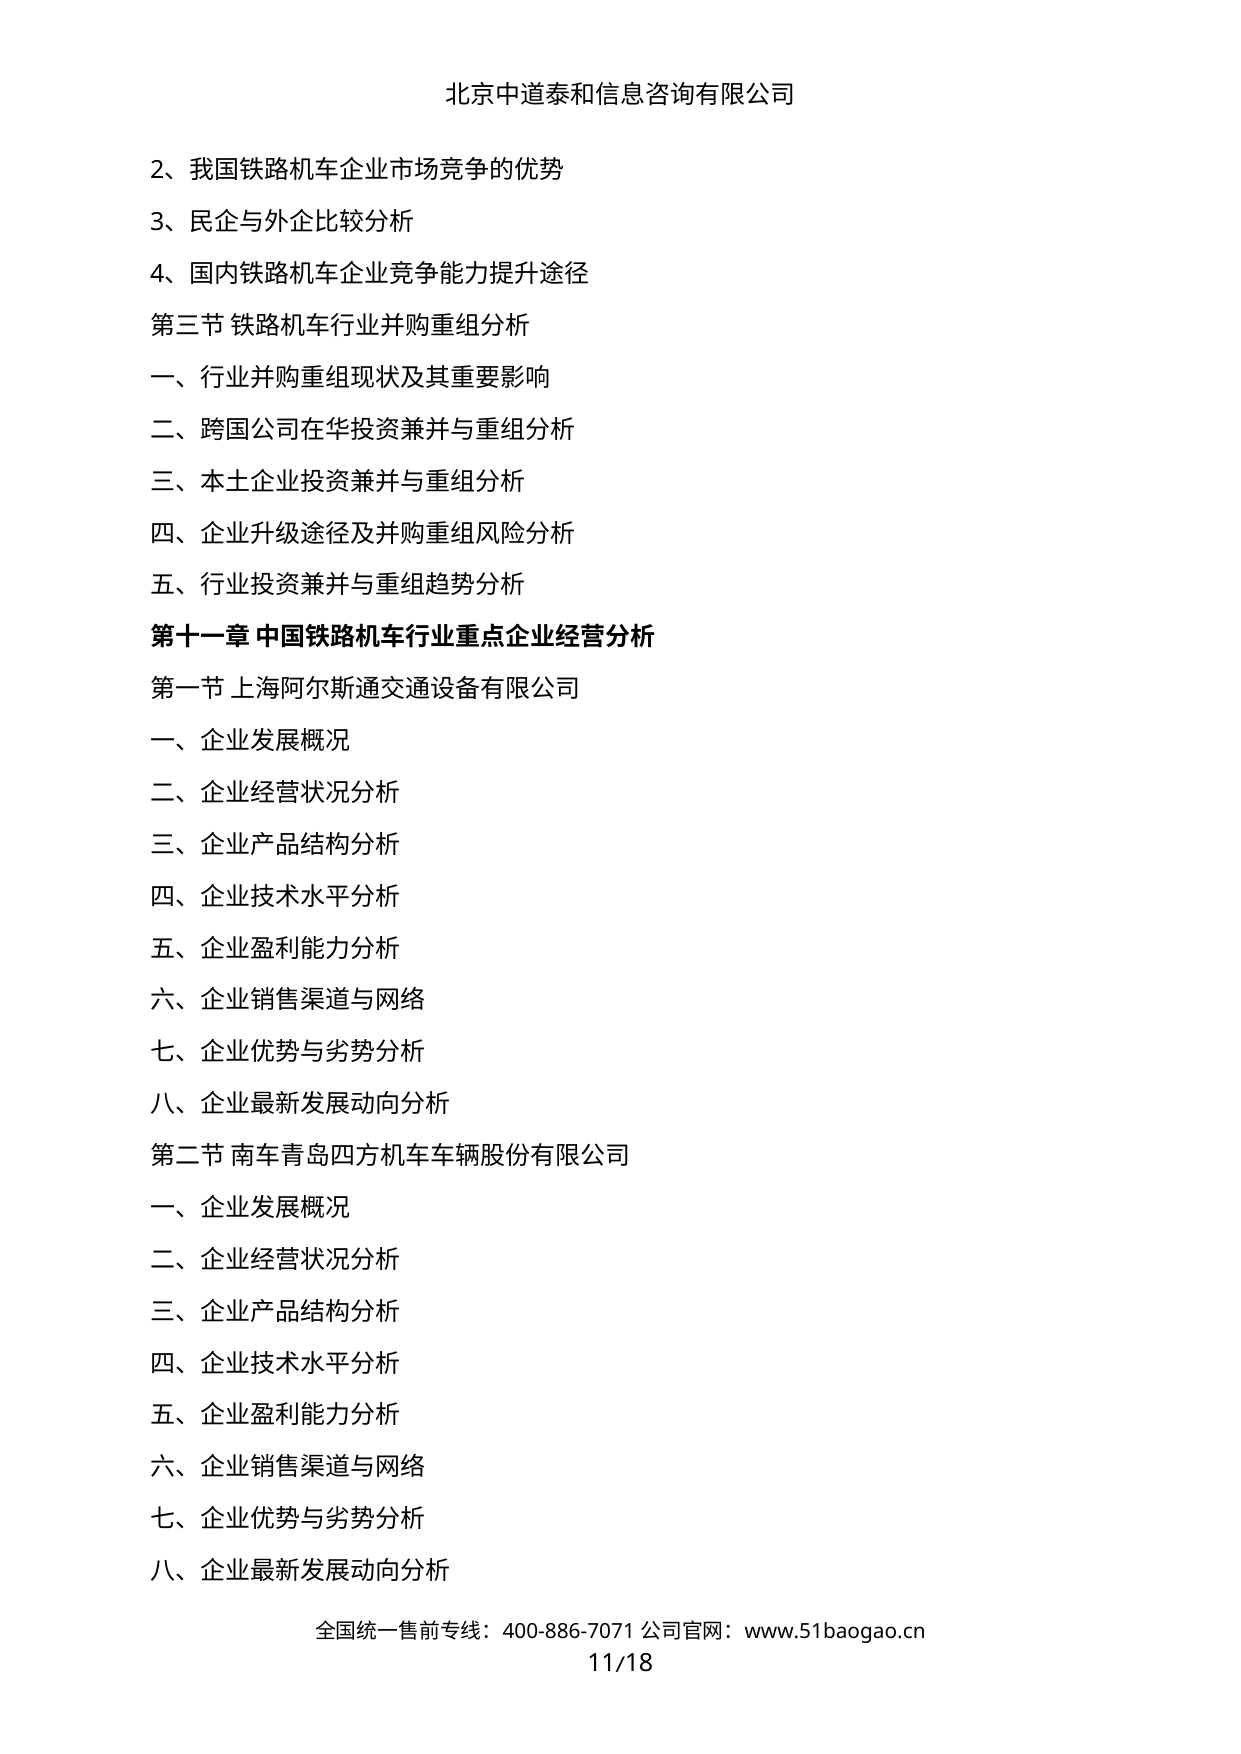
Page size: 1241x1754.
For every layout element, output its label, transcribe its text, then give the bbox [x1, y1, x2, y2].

text 八、企业最新发展动向分析 [150, 1551, 1090, 1587]
text 四、企业技术水平分析 [150, 1343, 1090, 1379]
text 五、企业盈利能力分析 [150, 1395, 1090, 1431]
text 四、企业技术水平分析 [150, 876, 1090, 912]
text 第二节 南车青岛四方机车车辆股份有限公司 [150, 1136, 1090, 1172]
text 第三节 铁路机车行业并购重组分析 [150, 306, 1090, 342]
text 一、行业并购重组现状及其重要影响 [150, 357, 1090, 394]
text 一、企业发展概况 [150, 1187, 1090, 1224]
text 二、跨国公司在华投资兼并与重组分析 [150, 409, 1090, 446]
text 第一节 上海阿尔斯通交通设备有限公司 [150, 669, 1090, 705]
text 五、行业投资兼并与重组趋势分析 [150, 565, 1090, 601]
text 五、企业盈利能力分析 [150, 928, 1090, 964]
text 七、企业优势与劣势分析 [150, 1499, 1090, 1535]
text 三、企业产品结构分析 [150, 824, 1090, 861]
text 六、企业销售渠道与网络 [150, 1447, 1090, 1483]
text 第十一章 中国铁路机车行业重点企业经营分析 [150, 617, 1090, 653]
text 四、企业升级途径及并购重组风险分析 [150, 513, 1090, 549]
text 一、企业发展概况 [150, 721, 1090, 757]
text 三、本土企业投资兼并与重组分析 [150, 461, 1090, 497]
text 2、我国铁路机车企业市场竞争的优势 [150, 150, 1090, 186]
text 3、民企与外企比较分析 [150, 202, 1090, 238]
text 六、企业销售渠道与网络 [150, 980, 1090, 1016]
text 4、国内铁路机车企业竞争能力提升途径 [150, 254, 1090, 290]
text 七、企业优势与劣势分析 [150, 1032, 1090, 1068]
text 八、企业最新发展动向分析 [150, 1084, 1090, 1120]
text 二、企业经营状况分析 [150, 772, 1090, 809]
text 二、企业经营状况分析 [150, 1239, 1090, 1276]
text 三、企业产品结构分析 [150, 1291, 1090, 1327]
